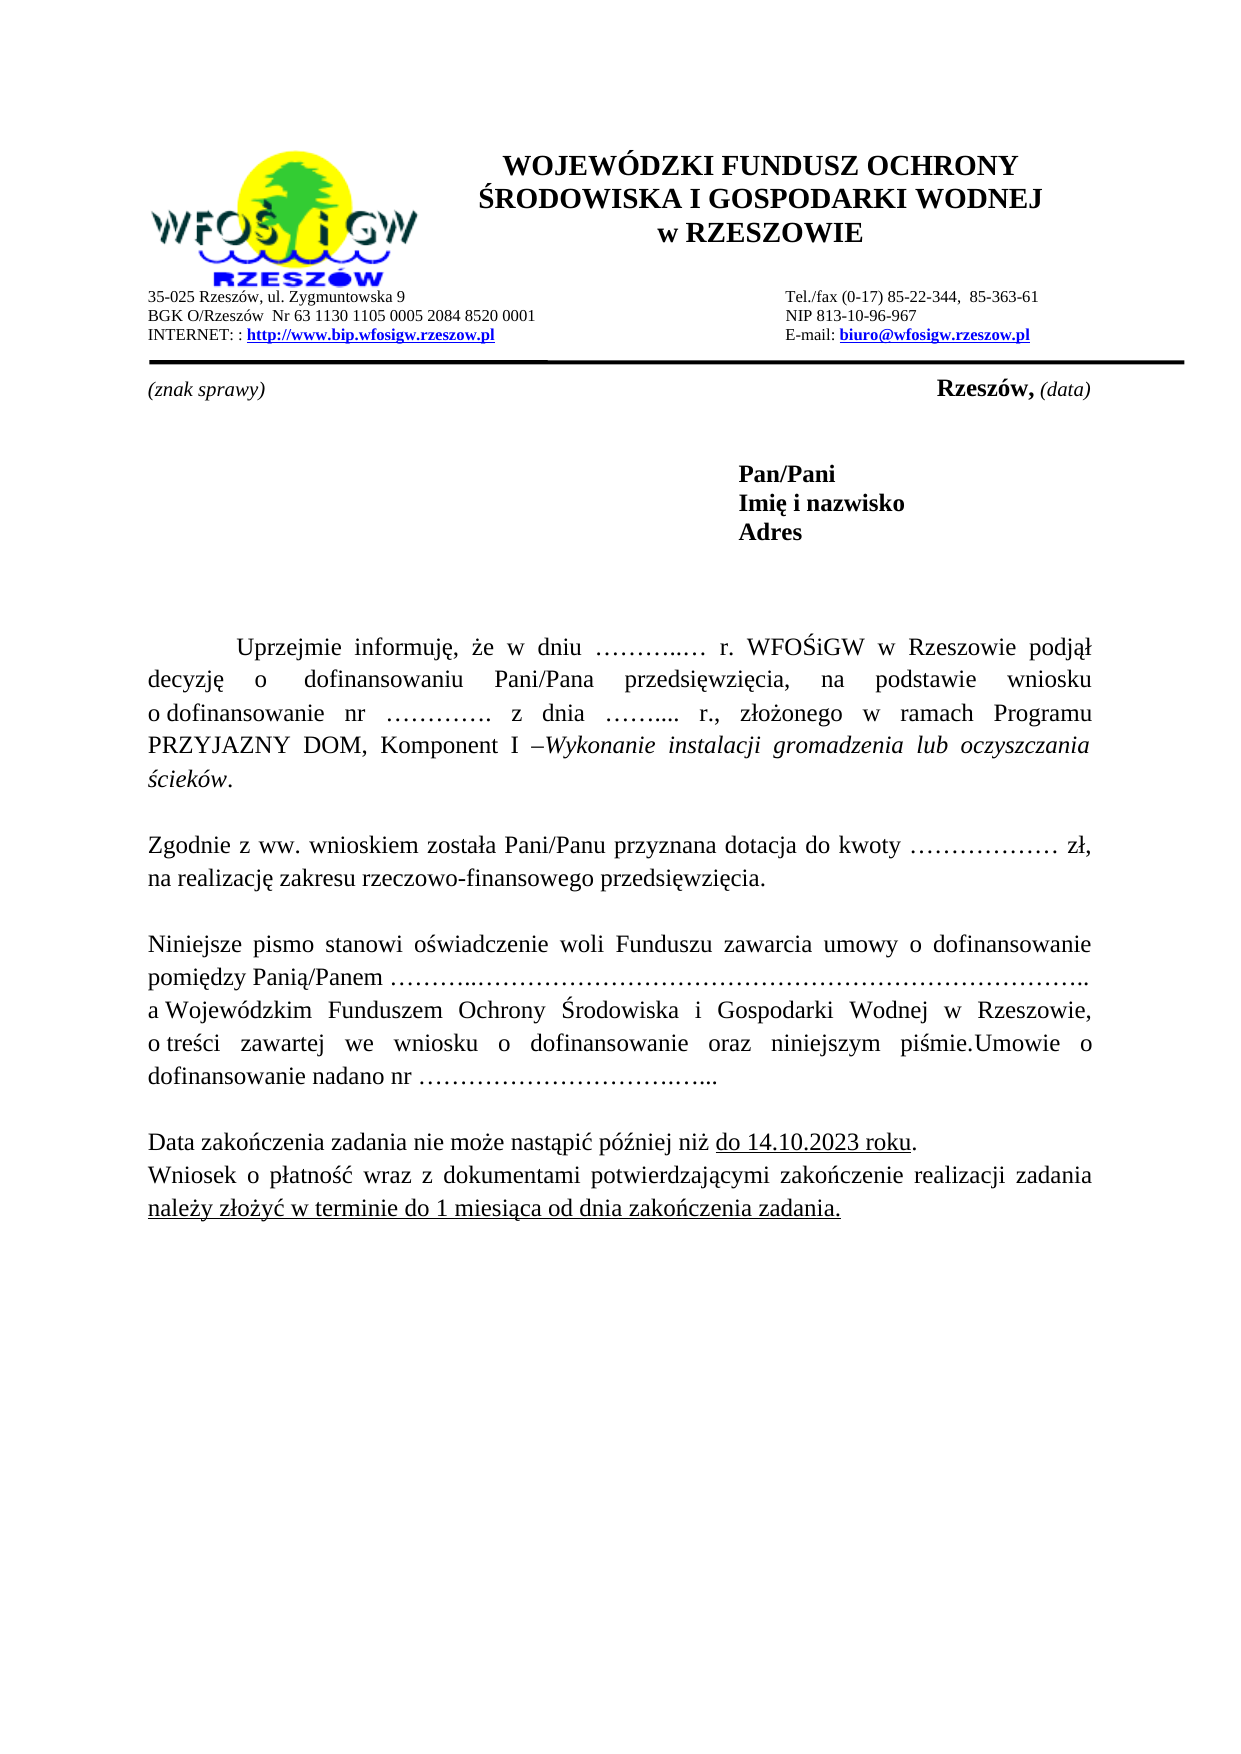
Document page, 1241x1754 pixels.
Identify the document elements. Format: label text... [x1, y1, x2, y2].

text w RZESZOWIE [428, 215, 1093, 248]
text Imię i nazwisko [738, 488, 1093, 517]
text Zgodnie z ww. wnioskiem została Pani/Panu przyznana dotacja do kwoty ……………… zł, na realizację zakresu rzeczowo-finansowego przedsięwzięcia. [148, 830, 1093, 891]
text Pan/Pani [738, 459, 1093, 488]
text INTERNET: : http://www.bip.wfosigw.rzeszow.pl E-mail: biuro@wfosigw.rzeszow.pl [148, 325, 1093, 344]
text a Wojewódzkim Funduszem Ochrony Środowiska i Gospodarki Wodnej w Rzeszowie, o treści zawartej we wniosku o dofinansowanie oraz niniejszym piśmie. Umowie o dofinansowanie nadano nr ………………………….…... [148, 995, 1093, 1089]
text Niniejsze pismo stanowi oświadczenie woli Funduszu zawarcia umowy o dofinansowanie pomiędzy Panią/Panem ………..……………………………………………………………….. [148, 929, 1093, 991]
text Wniosek o płatność wraz z dokumentami potwierdzającymi zakończenie realizacji zadania należy złożyć w terminie do 1 miesiąca od dnia zakończenia zadania. [148, 1160, 1093, 1222]
text 35-025 Rzeszów, ul. Zygmuntowska 9 Tel./fax (0-17) 85-22-344, 85-363-61 [148, 287, 1093, 306]
text Data zakończenia zadania nie może nastąpić później niż do 14.10.2023 roku. [148, 1127, 1093, 1156]
text BGK O/Rzeszów Nr 63 1130 1105 0005 2084 8520 0001 NIP 813-10-96-967 [148, 306, 1093, 325]
text Adres [738, 517, 1093, 545]
text WOJEWÓDZKI FUNDUSZ OCHRONY ŚRODOWISKA I GOSPODARKI WODNEJ [428, 148, 1093, 215]
text (znak sprawy) Rzeszów, (data) [148, 373, 1093, 402]
text Uprzejmie informuję, że w dniu ………..… r. WFOŚiGW w Rzeszowie podjął decyzję o dofinansowaniu Pani/Pana przedsięwzięcia, na podstawie wniosku o dofinansowanie nr …………. z dnia …….... r., złożonego w ramach Programu PRZYJAZNY DOM, Komponent I –Wykonanie instalacji gromadzenia lub oczyszczania ścieków. [148, 632, 1093, 792]
